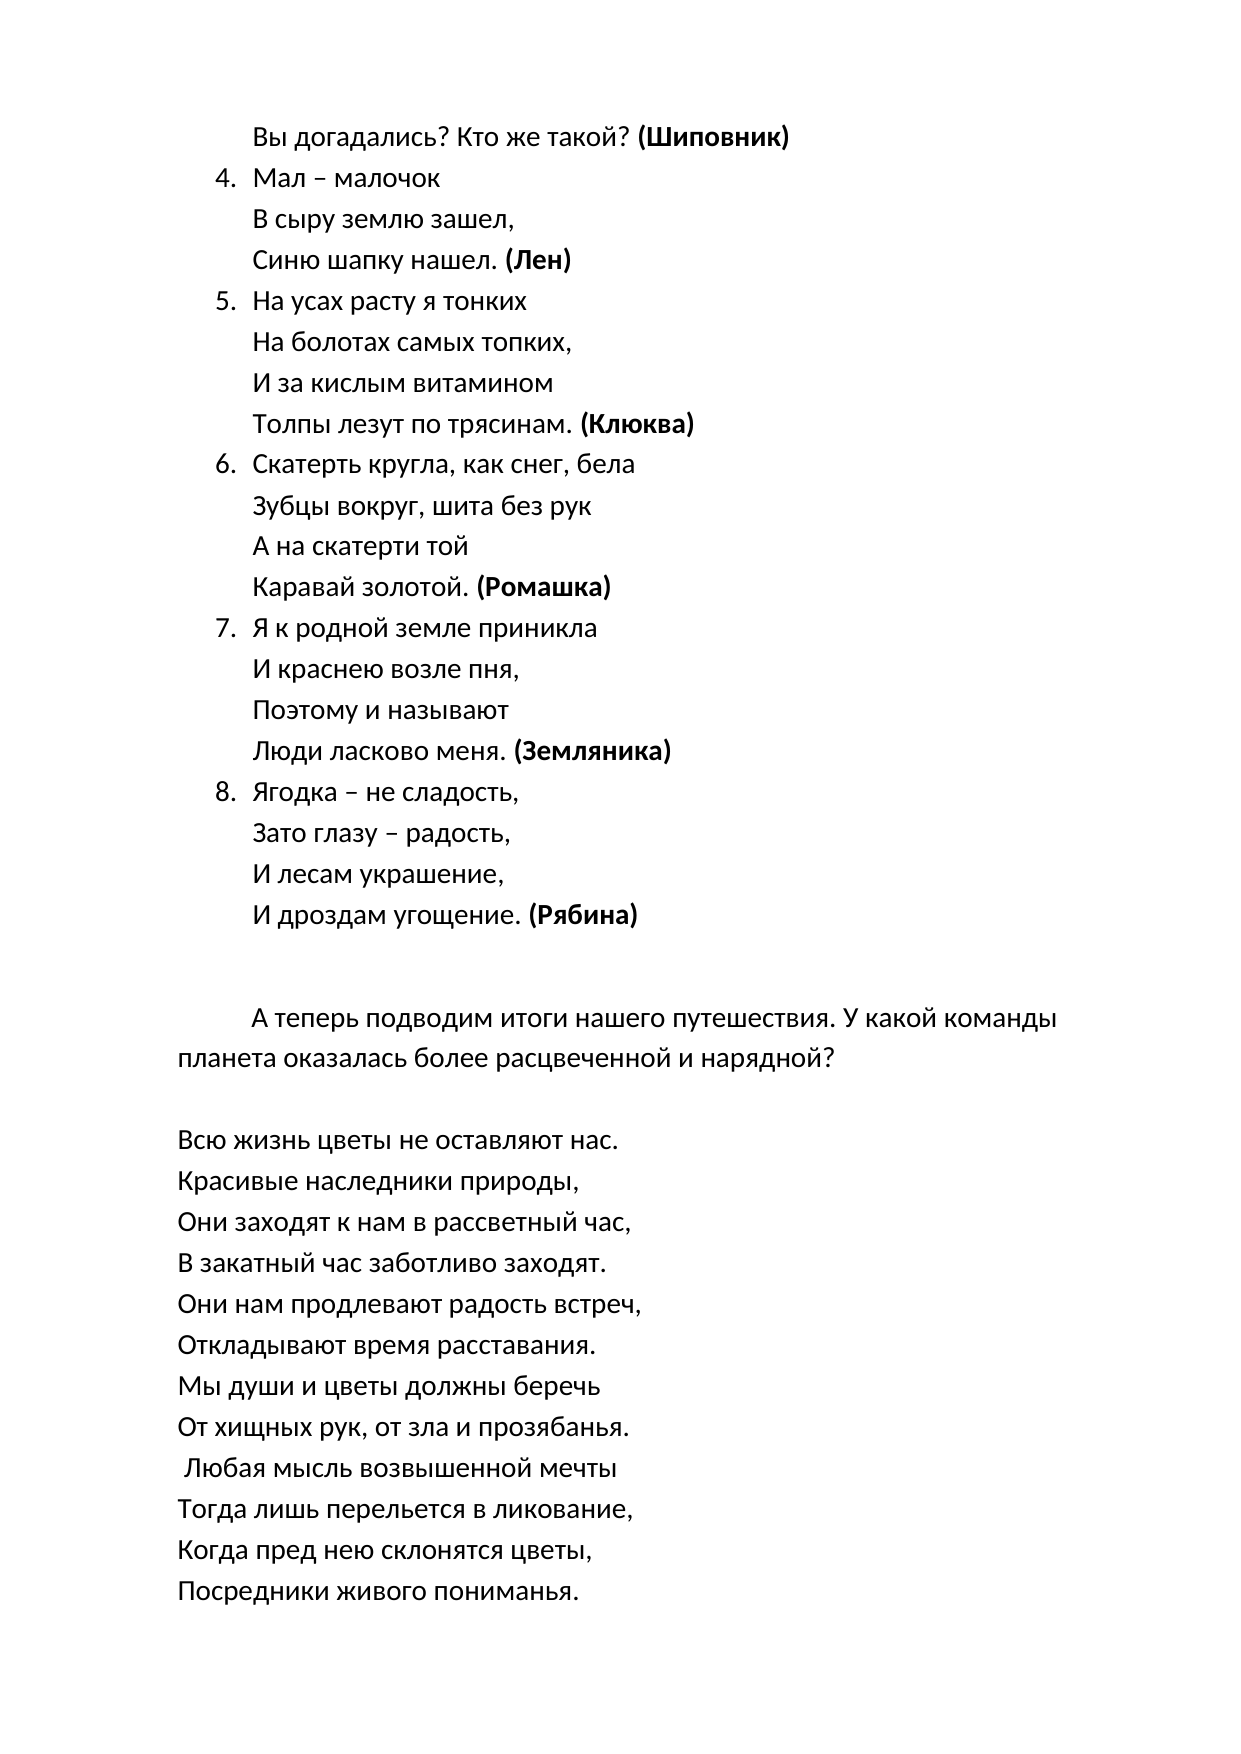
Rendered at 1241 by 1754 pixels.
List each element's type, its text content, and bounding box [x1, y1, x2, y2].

text А теперь подводим итоги нашего путешествия. У какой команды планета оказалась более расцвеченной и нарядной? [177, 999, 1152, 1075]
list Я к родной земле приникла [215, 609, 1152, 645]
text Красивые наследники природы, [177, 1162, 1152, 1198]
list И дроздам угощение. (Рябина) [252, 896, 1152, 932]
list Каравай золотой. (Ромашка) [252, 568, 1152, 604]
text Когда пред нею склонятся цветы, [177, 1531, 1152, 1566]
list А на скатерти той [252, 527, 1152, 563]
list Вы догадались? Кто же такой? (Шиповник) [252, 118, 1152, 154]
list Скатерть кругла, как снег, бела [215, 446, 1152, 481]
list На усах расту я тонких [215, 282, 1152, 317]
list И краснею возле пня, [252, 650, 1152, 686]
list Мал – малочок [215, 159, 1152, 195]
text Всю жизнь цветы не оставляют нас. [177, 1121, 1152, 1157]
list Синю шапку нашел. (Лен) [252, 241, 1152, 277]
text В закатный час заботливо заходят. [177, 1244, 1152, 1280]
list Поэтому и называют [252, 691, 1152, 727]
list Ягодка – не сладость, [215, 773, 1152, 809]
text Они заходят к нам в рассветный час, [177, 1203, 1152, 1239]
list Зубцы вокруг, шита без рук [252, 487, 1152, 522]
text Тогда лишь перельется в ликование, [177, 1490, 1152, 1526]
text Откладывают время расставания. [177, 1326, 1152, 1362]
list И за кислым витамином [252, 364, 1152, 399]
list Толпы лезут по трясинам. (Клюква) [252, 405, 1152, 440]
text Посредники живого пониманья. [177, 1572, 1152, 1607]
text Они нам продлевают радость встреч, [177, 1285, 1152, 1321]
list Зато глазу – радость, [252, 814, 1152, 850]
list Люди ласково меня. (Земляника) [252, 732, 1152, 768]
text От хищных рук, от зла и прозябанья. [177, 1408, 1152, 1444]
list В сыру землю зашел, [252, 200, 1152, 236]
text Мы души и цветы должны беречь [177, 1367, 1152, 1403]
list И лесам украшение, [252, 855, 1152, 891]
text Любая мысль возвышенной мечты [177, 1449, 1152, 1484]
list На болотах самых топких, [252, 323, 1152, 358]
